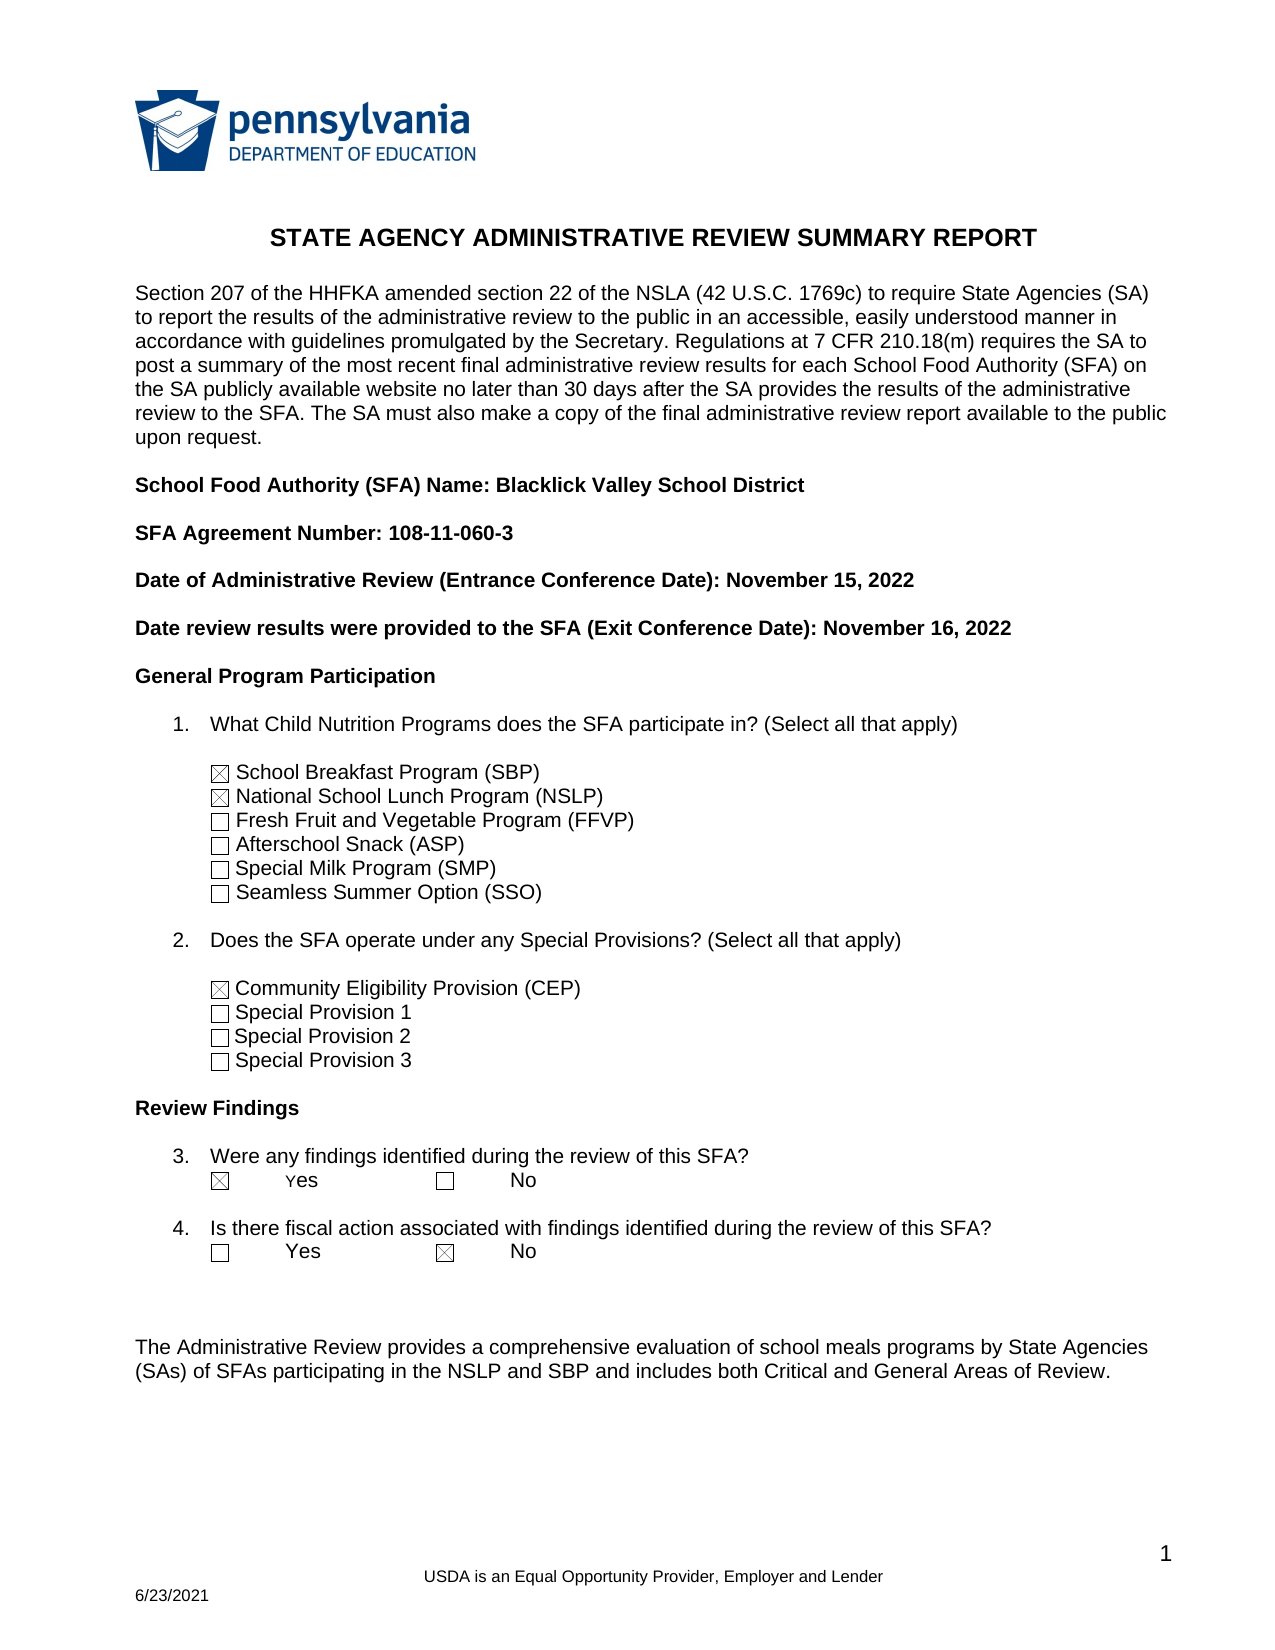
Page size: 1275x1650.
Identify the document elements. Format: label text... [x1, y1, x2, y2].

text Section 207 of the HHFKA amended section 22 of the NSLA (42 U.S.C. 1769c) to require State Agencies (SA) to report the results of the administrative review to the public in an accessible, easily understood manner in accordance with guidelines promulgated by the Secretary. Regulations at 7 CFR 210.18(m) requires the SA to post a summary of the most recent final administrative review results for each School Food Authority (SFA) on the SA publicly available website no later than 30 days after the SA provides the results of the administrative review to the SFA. The SA must also make a copy of the final administrative review report available to the public upon request. [135, 281, 1172, 448]
text Fresh Fruit and Vegetable Program (FFVP) [135, 808, 1172, 832]
text Community Eligibility Provision (CEP) [210, 976, 1172, 1000]
text National School Lunch Program (NSLP) [210, 784, 1172, 808]
list What Child Nutrition Programs does the SFA participate in? (Select all that apply) [172, 712, 1172, 736]
text Afterschool Snack (ASP) [135, 832, 1172, 856]
picture [135, 90, 478, 171]
text SFA Agreement Number: 108-11-060-3 [135, 520, 1172, 544]
text Special Provision 3 [210, 1048, 1172, 1072]
text Special Provision 1 [210, 1000, 1172, 1024]
text Seamless Summer Option (SSO) [135, 880, 1172, 904]
text Date of Administrative Review (Entrance Conference Date): November 15, 2022 [135, 568, 1172, 592]
text Review Findings [135, 1096, 1172, 1119]
text STATE AGENCY ADMINISTRATIVE REVIEW SUMMARY REPORT [135, 223, 1172, 252]
text Yes No [172, 1239, 1172, 1263]
text School Breakfast Program (SBP) [135, 760, 1172, 784]
text General Program Participation [135, 664, 1172, 688]
text Yes No [135, 1167, 1172, 1191]
text School Food Authority (SFA) Name: Blacklick Valley School District [135, 472, 1172, 496]
list Is there fiscal action associated with findings identified during the review of this SFA? [172, 1215, 1172, 1239]
text The Administrative Review provides a comprehensive evaluation of school meals programs by State Agencies (SAs) of SFAs participating in the NSLP and SBP and includes both Critical and General Areas of Review. [135, 1335, 1172, 1383]
text Special Provision 2 [210, 1024, 1172, 1048]
text Special Milk Program (SMP) [135, 856, 1172, 880]
list Does the SFA operate under any Special Provisions? (Select all that apply) [172, 928, 1172, 952]
list Were any findings identified during the review of this SFA? [172, 1143, 1172, 1167]
text Date review results were provided to the SFA (Exit Conference Date): November 16, 2022 [135, 616, 1172, 640]
